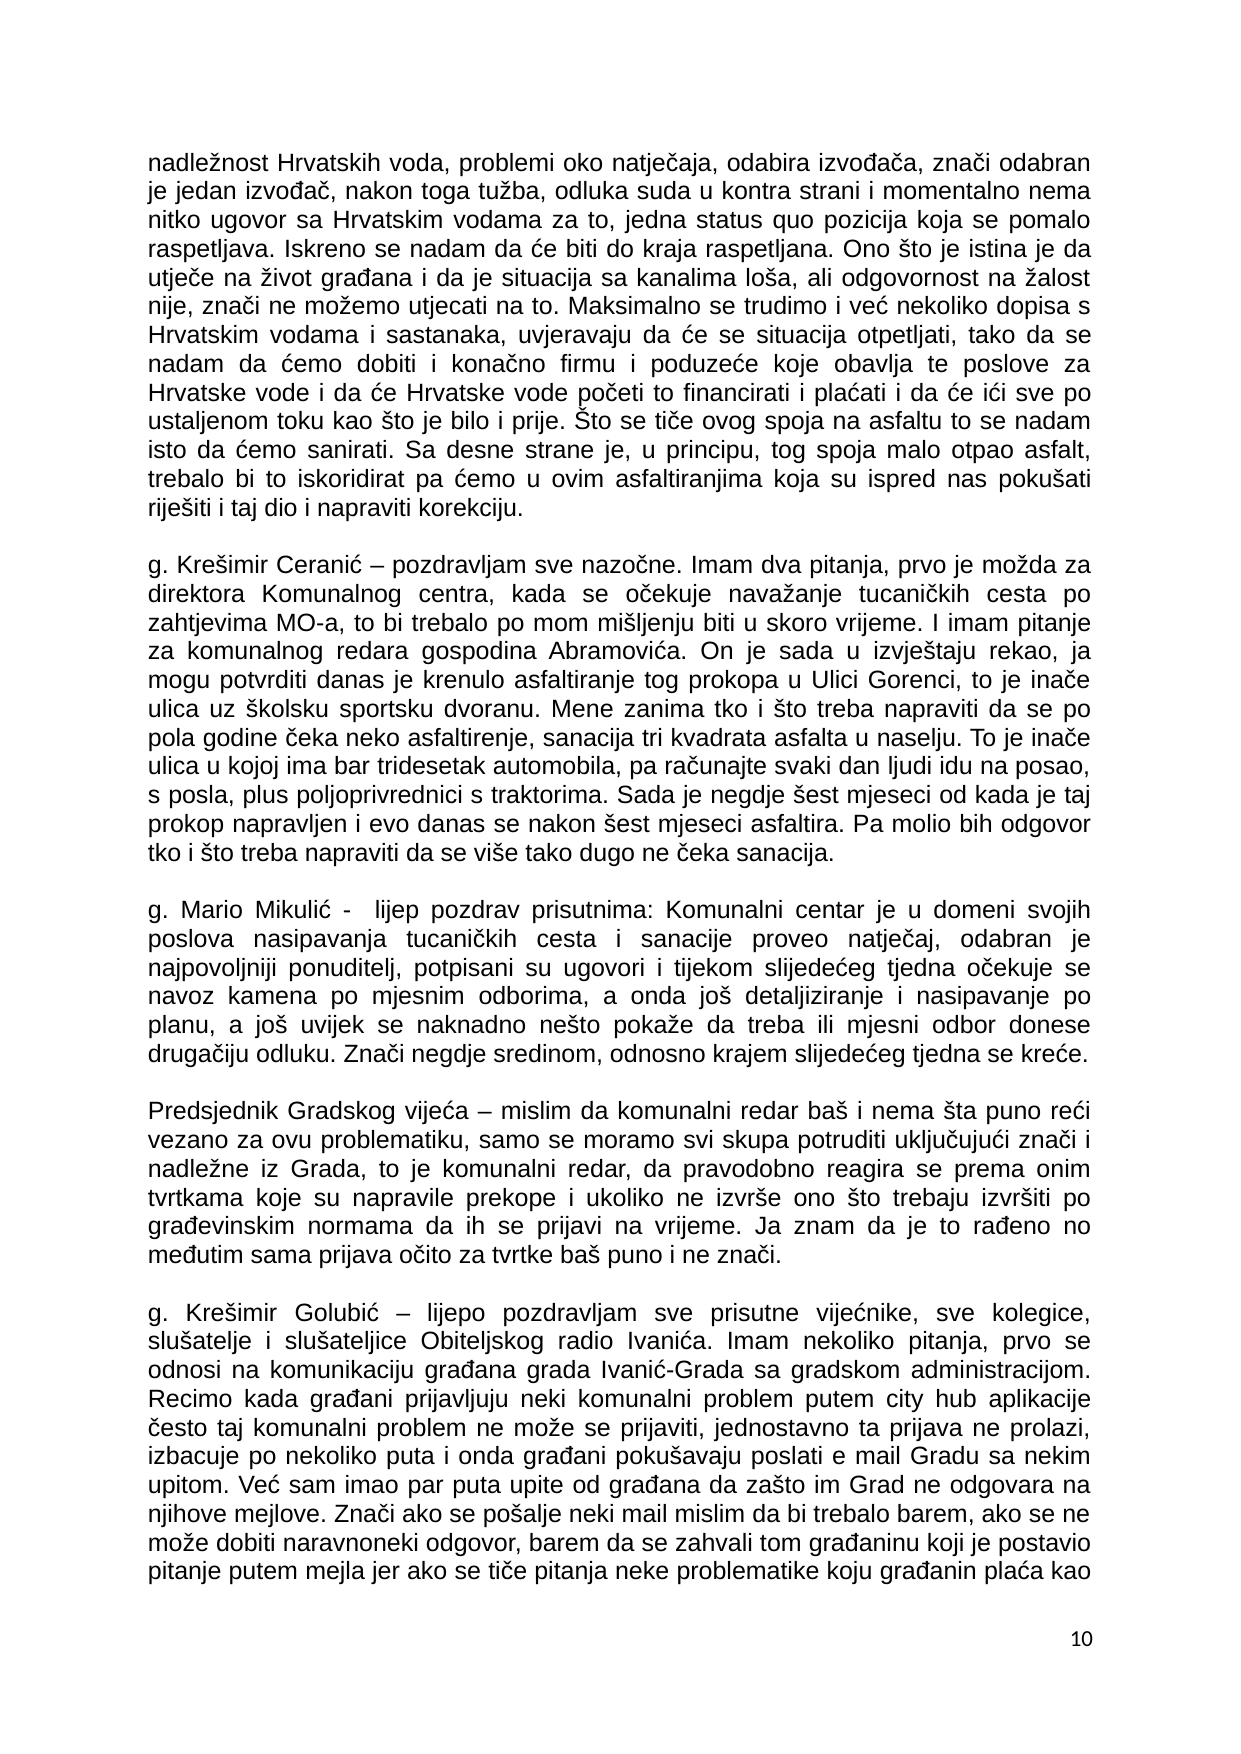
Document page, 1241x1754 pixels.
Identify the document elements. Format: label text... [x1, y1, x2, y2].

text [148, 1298, 1093, 1585]
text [148, 148, 1093, 521]
text Predsjednik Gradskog vijeća – mislim da komunalni redar baš i nema šta puno reći vezano za ovu problematiku, samo se moramo svi skupa potruditi uključujući znači i nadležne iz Grada, to je komunalni redar, da pravodobno reagira se prema onim tvrtkama koje su napravile prekope i ukoliko ne izvrše ono što trebaju izvršiti po građevinskim normama da ih se prijavi na vrijeme. Ja znam da je to rađeno no međutim sama prijava očito za tvrtke baš puno i ne znači. [148, 1096, 1093, 1269]
text g. Krešimir Ceranić – pozdravljam sve nazočne. Imam dva pitanja, prvo je možda za direktora Komunalnog centra, kada se očekuje navažanje tucaničkih cesta po zahtjevima MO-a, to bi trebalo po mom mišljenju biti u skoro vrijeme. I imam pitanje za komunalnog redara gospodina Abramovića. On je sada u izvještaju rekao, ja mogu potvrditi danas je krenulo asfaltiranje tog prokopa u Ulici Gorenci, to je inače ulica uz školsku sportsku dvoranu. Mene zanima tko i što treba napraviti da se po pola godine čeka neko asfaltirenje, sanacija tri kvadrata asfalta u naselju. To je inače ulica u kojoj ima bar tridesetak automobila, pa računajte svaki dan ljudi idu na posao, s posla, plus poljoprivrednici s traktorima. Sada je negdje šest mjeseci od kada je taj prokop napravljen i evo danas se nakon šest mjeseci asfaltira. Pa molio bih odgovor tko i što treba napraviti da se više tako dugo ne čeka sanacija. [148, 550, 1093, 866]
text g. Mario Mikulić - lijep pozdrav prisutnima: Komunalni centar je u domeni svojih poslova nasipavanja tucaničkih cesta i sanacije proveo natječaj, odabran je najpovoljniji ponuditelj, potpisani su ugovori i tijekom slijedećeg tjedna očekuje se navoz kamena po mjesnim odborima, a onda još detaljiziranje i nasipavanje po planu, a još uvijek se naknadno nešto pokaže da treba ili mjesni odbor donese drugačiju odluku. Znači negdje sredinom, odnosno krajem slijedećeg tjedna se kreće. [148, 895, 1093, 1068]
